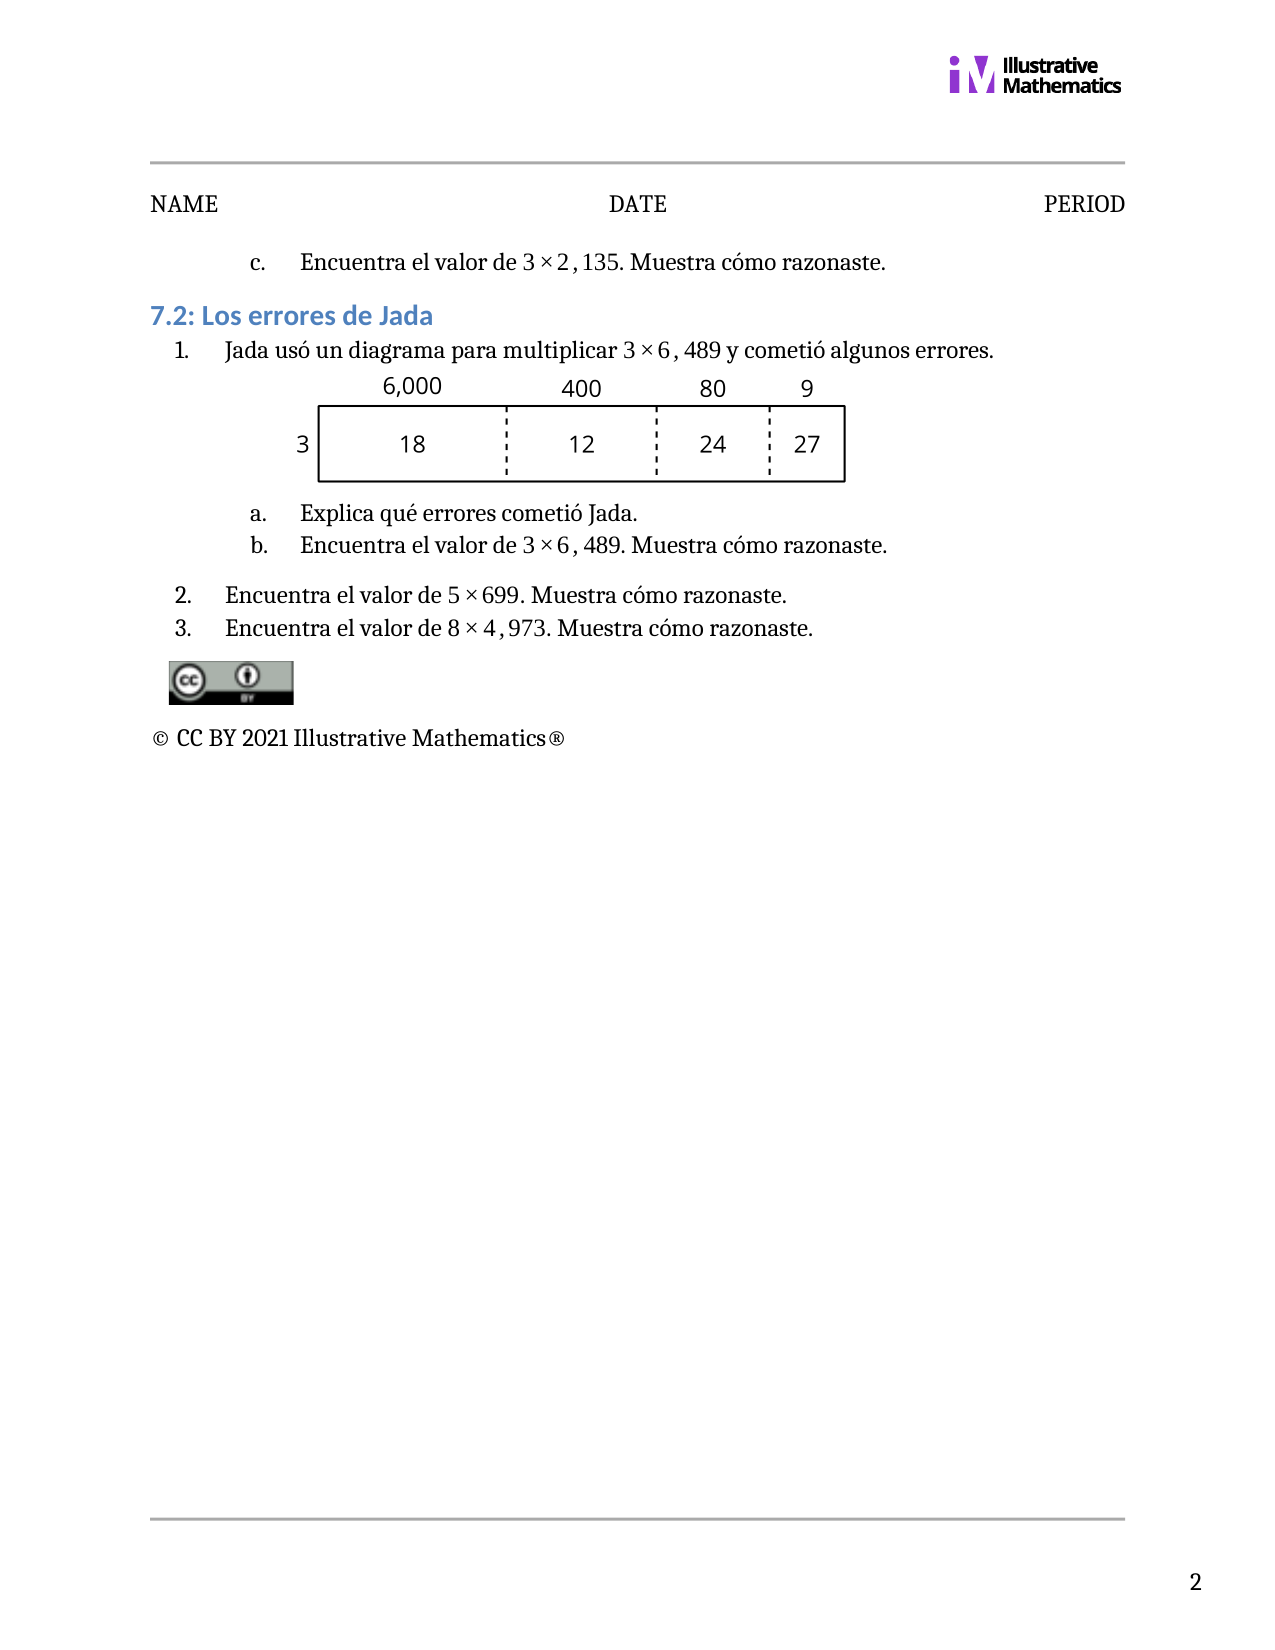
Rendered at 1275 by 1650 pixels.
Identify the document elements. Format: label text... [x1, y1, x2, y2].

picture [949, 55, 1121, 93]
list Encuentra el valor de . Muestra cómo razonaste. [250, 247, 1125, 276]
list Encuentra el valor de . Muestra cómo razonaste. [250, 531, 1125, 560]
subtitle 7.2: Los errores de Jada [150, 297, 1125, 333]
list Encuentra el valor de . Muestra cómo razonaste. [175, 613, 1125, 642]
text © CC BY 2021 Illustrative Mathematics® [150, 723, 1125, 752]
list Encuentra el valor de . Muestra cómo razonaste. [175, 581, 1125, 610]
list Jada usó un diagrama para multiplicar y cometió algunos errores. [175, 336, 1125, 365]
picture [243, 368, 975, 489]
picture [168, 661, 294, 705]
list Explica qué errores cometió Jada. [250, 499, 1125, 528]
